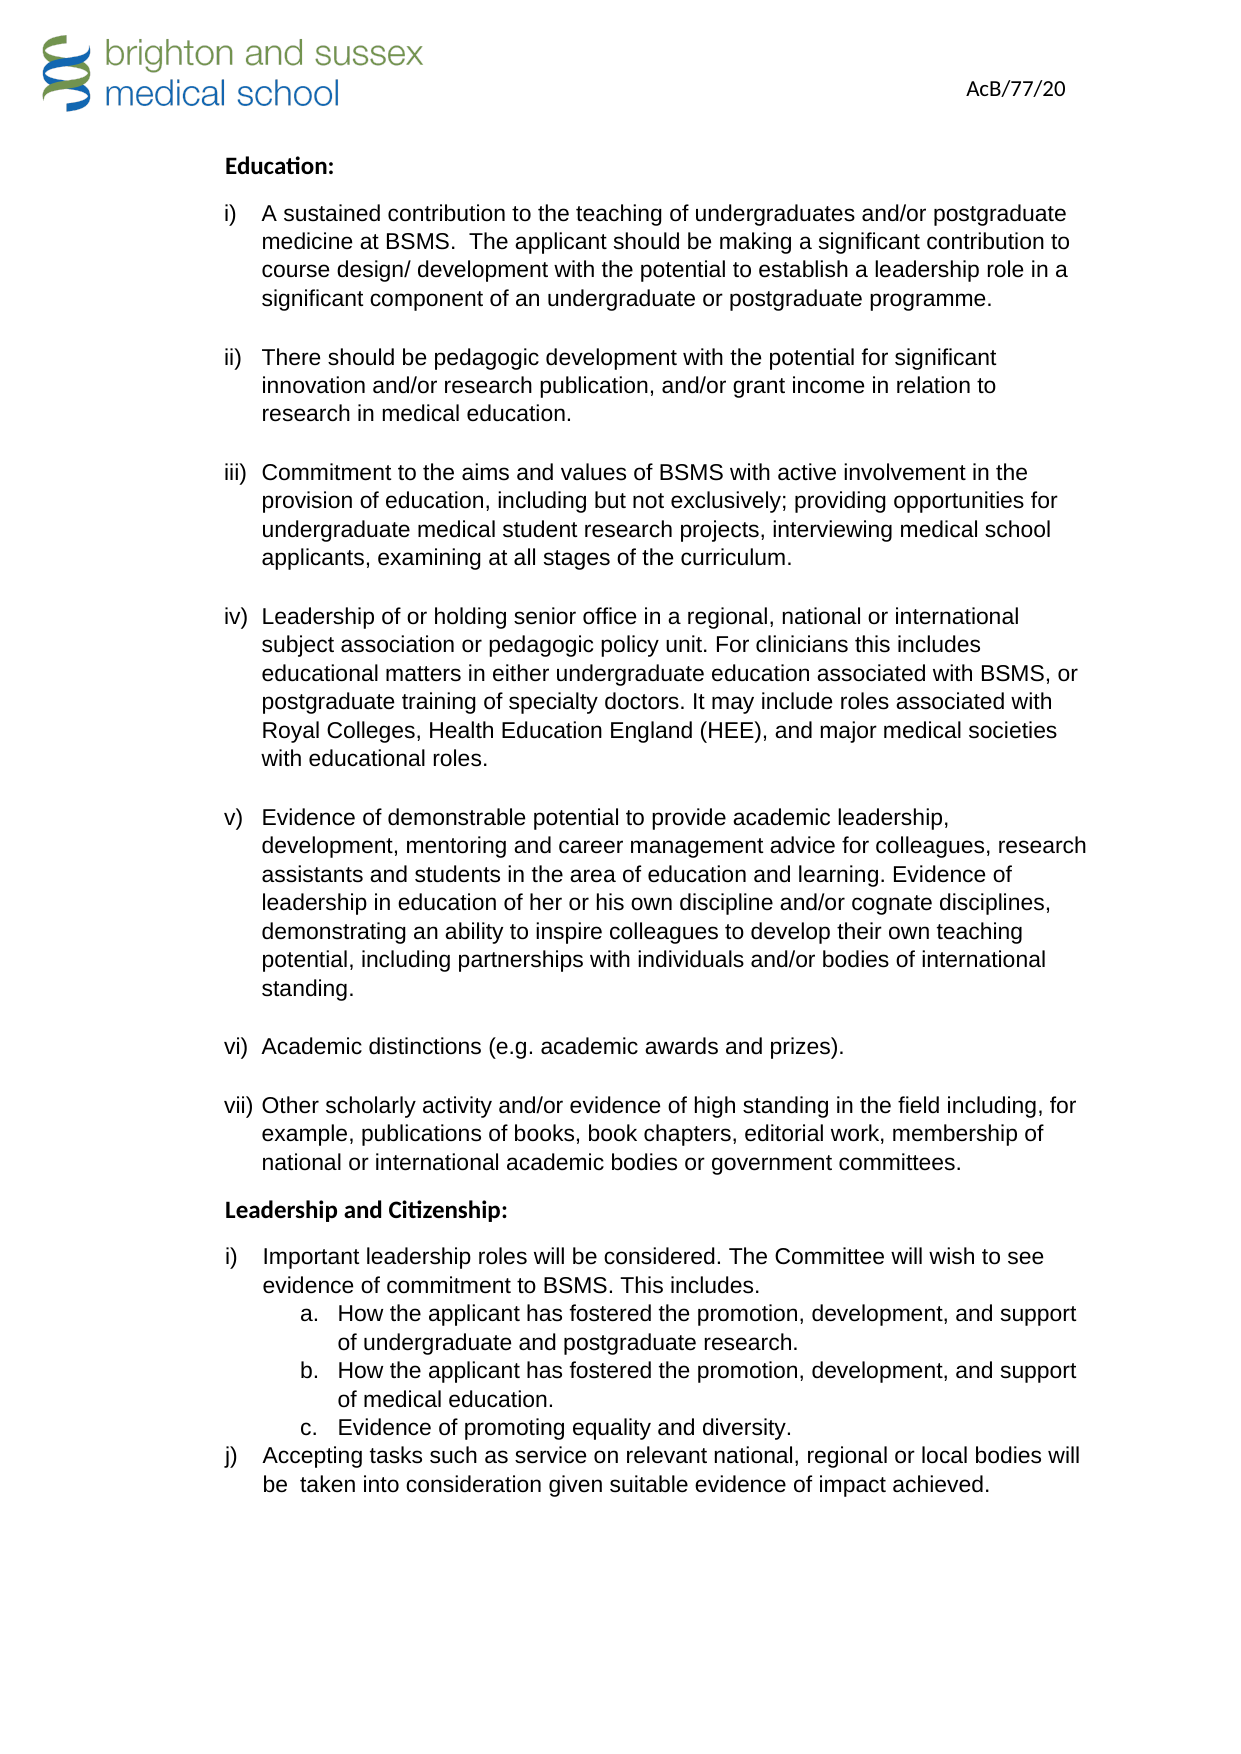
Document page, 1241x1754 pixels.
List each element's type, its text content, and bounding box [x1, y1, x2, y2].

list Academic distinctions (e.g. academic awards and prizes). [224, 1033, 1090, 1059]
list Important leadership roles will be considered. The Committee will wish to see evidence of commitment to BSMS. This includes. [225, 1243, 1090, 1298]
list A sustained contribution to the teaching of undergraduates and/or postgraduate medicine at BSMS. The applicant should be making a significant contribution to course design/ development with the potential to establish a leadership role in a significant component of an undergraduate or postgraduate programme. [224, 199, 1090, 311]
list How the applicant has fostered the promotion, development, and support of medical education. [300, 1357, 1090, 1412]
text Leadership and Citizenship: [150, 1194, 1090, 1224]
list Commitment to the aims and values of BSMS with active involvement in the provision of education, including but not exclusively; providing opportunities for undergraduate medical student research projects, interviewing medical school applicants, examining at all stages of the curriculum. [224, 459, 1090, 571]
text Education: [150, 150, 1090, 181]
list Evidence of demonstrable potential to provide academic leadership, development, mentoring and career management advice for colleagues, research assistants and students in the area of education and learning. Evidence of leadership in education of her or his own discipline and/or cognate disciplines, demonstrating an ability to inspire colleagues to develop their own teaching potential, including partnerships with individuals and/or bodies of international standing. [224, 804, 1090, 1001]
list Evidence of promoting equality and diversity. [300, 1414, 1090, 1440]
list There should be pedagogic development with the potential for significant innovation and/or research publication, and/or grant income in relation to research in medical education. [224, 343, 1090, 427]
list Accepting tasks such as service on relevant national, regional or local bodies will be taken into consideration given suitable evidence of impact achieved. [225, 1442, 1090, 1497]
picture [29, 28, 436, 118]
list Other scholarly activity and/or evidence of high standing in the field including, for example, publications of books, book chapters, editorial work, membership of national or international academic bodies or government committees. [224, 1092, 1090, 1175]
list How the applicant has fostered the promotion, development, and support of undergraduate and postgraduate research. [300, 1300, 1090, 1355]
list Leadership of or holding senior office in a regional, national or international subject association or pedagogic policy unit. For clinicians this includes educational matters in either undergraduate education associated with BSMS, or postgraduate training of specialty doctors. It may include roles associated with Royal Colleges, Health Education England (HEE), and major medical societies with educational roles. [224, 603, 1090, 772]
